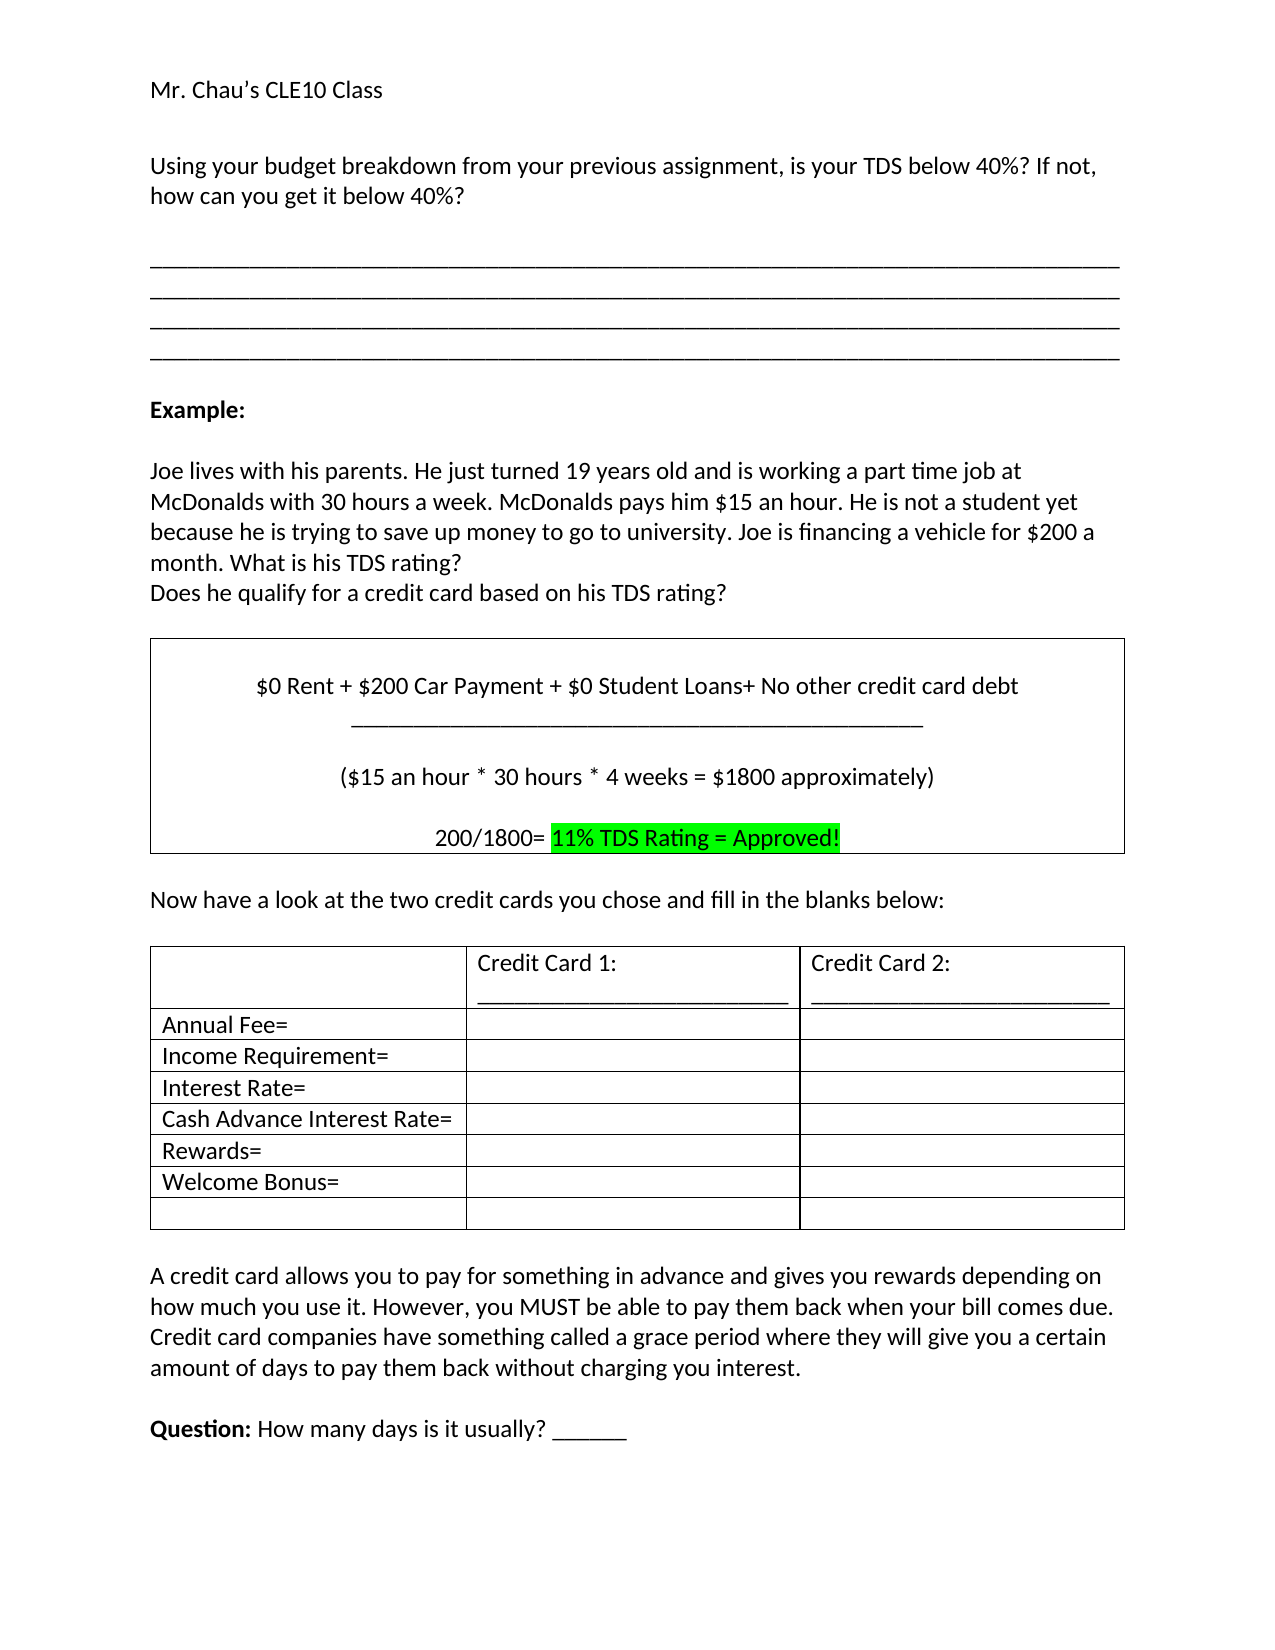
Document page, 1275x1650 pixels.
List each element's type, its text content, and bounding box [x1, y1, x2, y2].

table_header Credit Card 2: ________________________ [801, 947, 1124, 1008]
text Does he qualify for a credit card based on his TDS rating? [150, 577, 1125, 608]
text A credit card allows you to pay for something in advance and gives you rewards depending on how much you use it. However, you MUST be able to pay them back when your bill comes due. [150, 1260, 1125, 1321]
text Joe lives with his parents. He just turned 19 years old and is working a part time job at McDonalds with 30 hours a week. McDonalds pays him $15 an hour. He is not a student yet because he is trying to save up money to go to university. Joe is financing a vehicle for $200 a month. What is his TDS rating? [150, 455, 1125, 577]
table_header [151, 947, 466, 1008]
table_cell Welcome Bonus= [151, 1167, 466, 1197]
text Example: [150, 394, 1125, 425]
table_cell [801, 1167, 1124, 1197]
table_cell [801, 1009, 1124, 1039]
table_cell [801, 1072, 1124, 1102]
table_cell Interest Rate= [151, 1072, 466, 1102]
table_header $0 Rent + $200 Car Payment + $0 Student Loans+ No other credit card debt ______________________________________________ ($15 an hour * 30 hours * 4 weeks = $1800 approximately) 200/1800= 11% TDS Rating = Approved! [151, 639, 1124, 853]
table_cell [467, 1072, 799, 1102]
table_cell Annual Fee= [151, 1009, 466, 1039]
table_cell [467, 1104, 799, 1134]
table_cell [801, 1104, 1124, 1134]
table_cell [801, 1198, 1124, 1229]
table_cell [467, 1135, 799, 1166]
text Credit card companies have something called a grace period where they will give you a certain amount of days to pay them back without charging you interest. [150, 1321, 1125, 1382]
table_cell [801, 1135, 1124, 1166]
table_cell Income Requirement= [151, 1040, 466, 1071]
table_cell [467, 1167, 799, 1197]
table_cell [151, 1198, 466, 1229]
table_cell Rewards= [151, 1135, 466, 1166]
text Using your budget breakdown from your previous assignment, is your TDS below 40%? If not, how can you get it below 40%? [150, 150, 1125, 211]
text Question: How many days is it usually? ______ [150, 1413, 1125, 1443]
table_cell [467, 1040, 799, 1071]
text Now have a look at the two credit cards you chose and fill in the blanks below: [150, 884, 1125, 915]
table_header Credit Card 1: _________________________ [467, 947, 799, 1008]
table_cell [467, 1009, 799, 1039]
table_cell Cash Advance Interest Rate= [151, 1104, 466, 1134]
text ________________________________________________________________________________________________________________________________________________________________________________________________________________________________________________________________________________________________________________________ [150, 242, 1125, 364]
table_cell [801, 1040, 1124, 1071]
table_cell [467, 1198, 799, 1229]
